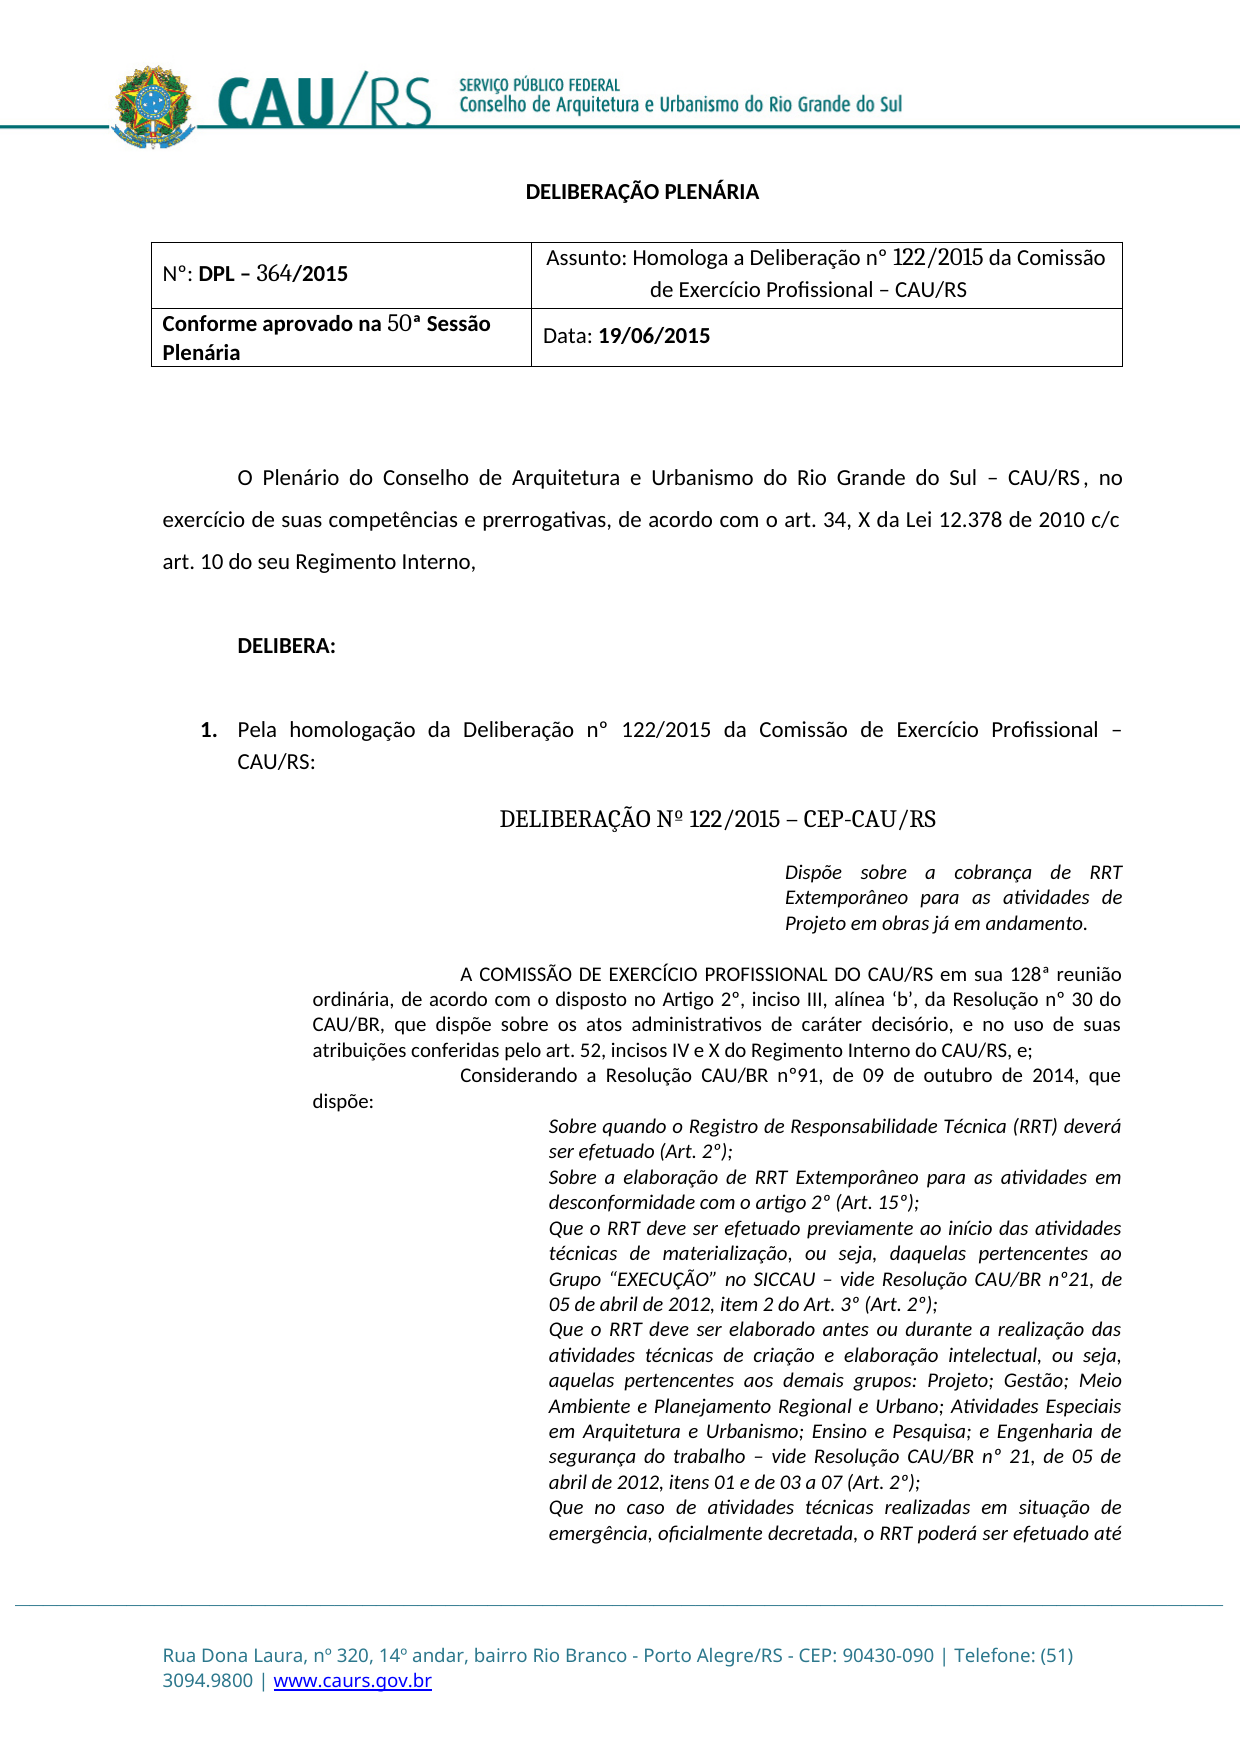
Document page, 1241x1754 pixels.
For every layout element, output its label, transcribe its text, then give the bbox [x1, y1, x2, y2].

picture [0, 0, 1240, 160]
text O Plenário do Conselho de Arquitetura e Urbanismo do Rio Grande do Sul – CAU/RS, no exercício de suas competências e prerrogativas, de acordo com o art. 34, X da Lei 12.378 de 2010 c/c art. 10 do seu Regimento Interno, [162, 463, 1123, 575]
text DELIBERAÇÃO PLENÁRIA [162, 177, 1123, 205]
text DELIBERA: [162, 631, 1123, 659]
table_header Nº: DPL – / [152, 243, 531, 308]
table_cell Conforme aprovado na ª [152, 309, 531, 366]
table_header Assunto: Homologa a Deliberação nº da Comissão de Exercício Profissional – CAU/RS [532, 243, 1122, 308]
list Pela homologação da Deliberação nº da Comissão de Exercício Profissional – CAU/RS: [200, 715, 1123, 775]
table_cell Data: [532, 309, 1122, 366]
